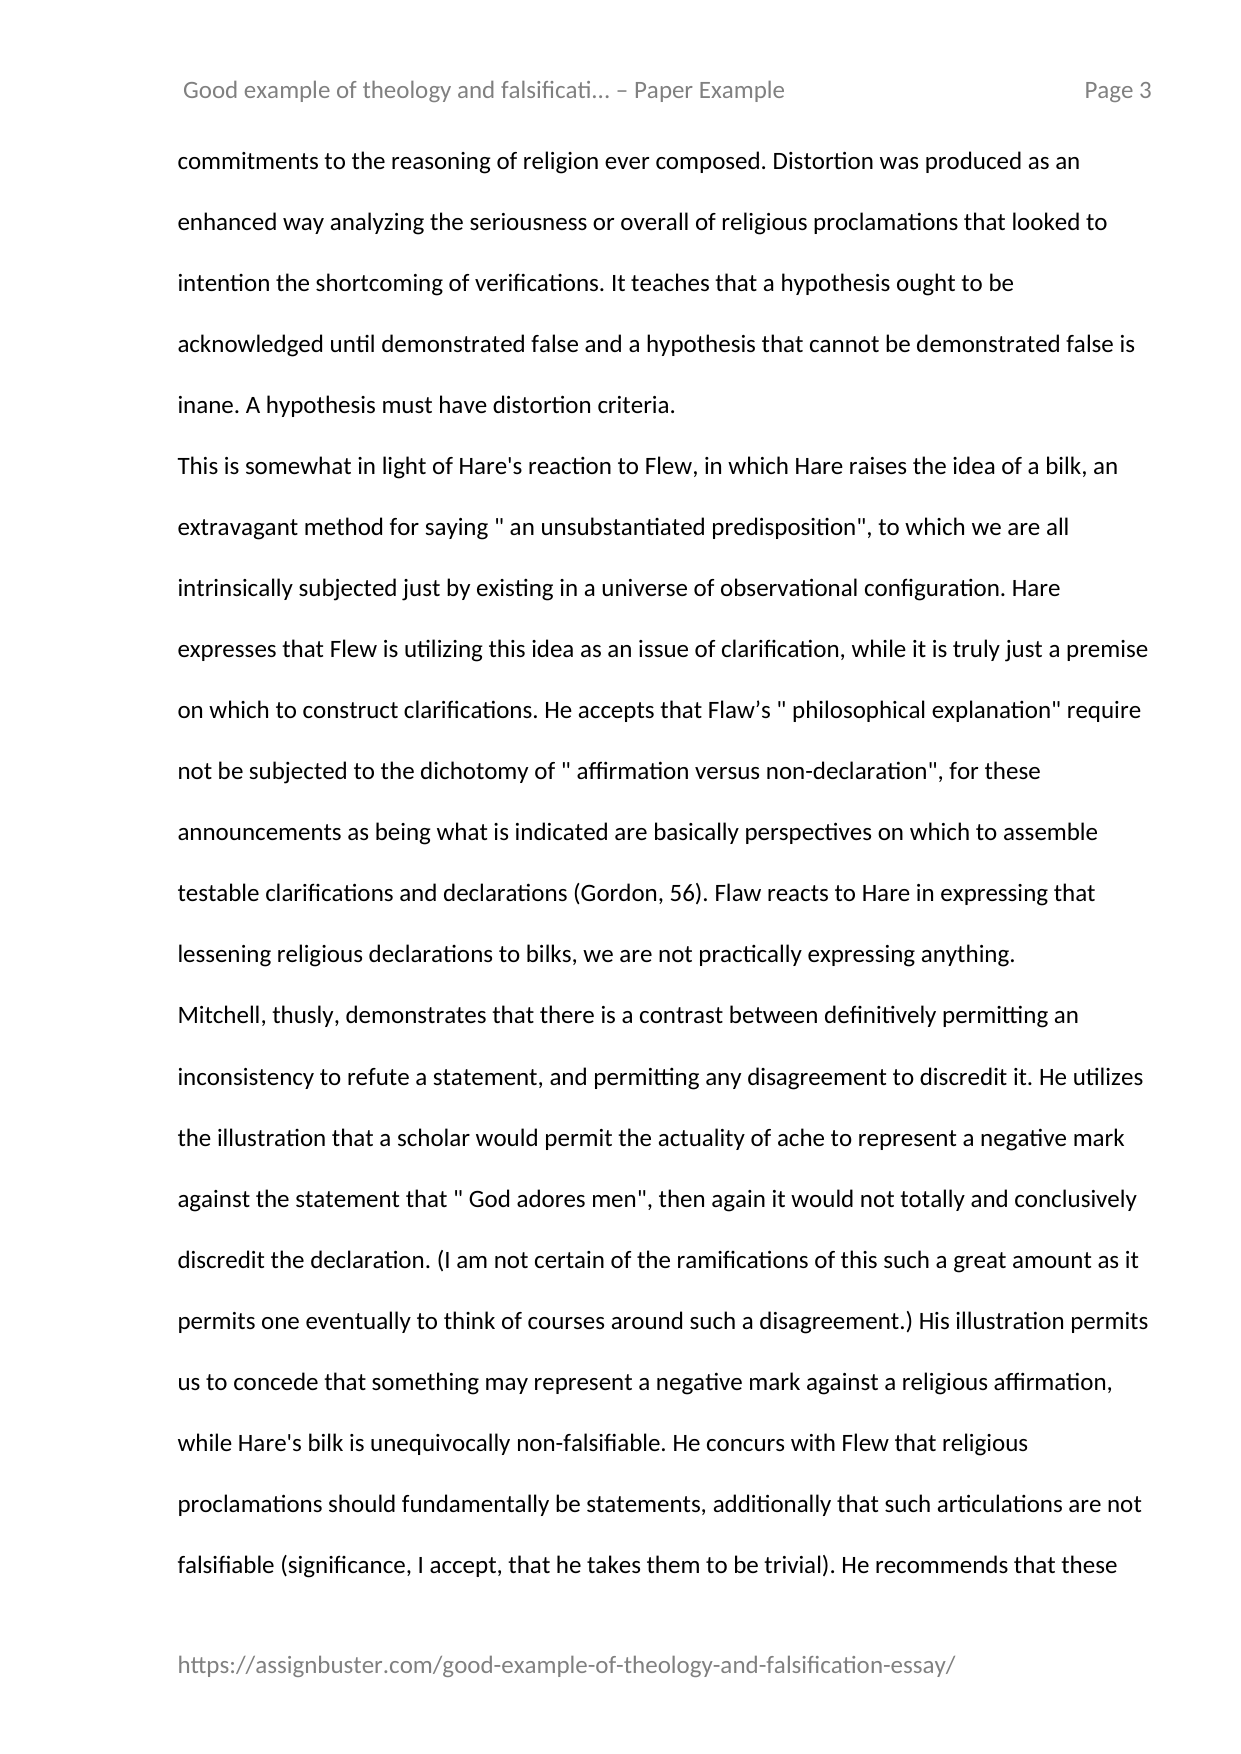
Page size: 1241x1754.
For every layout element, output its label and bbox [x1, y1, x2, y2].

text [177, 145, 1152, 1579]
